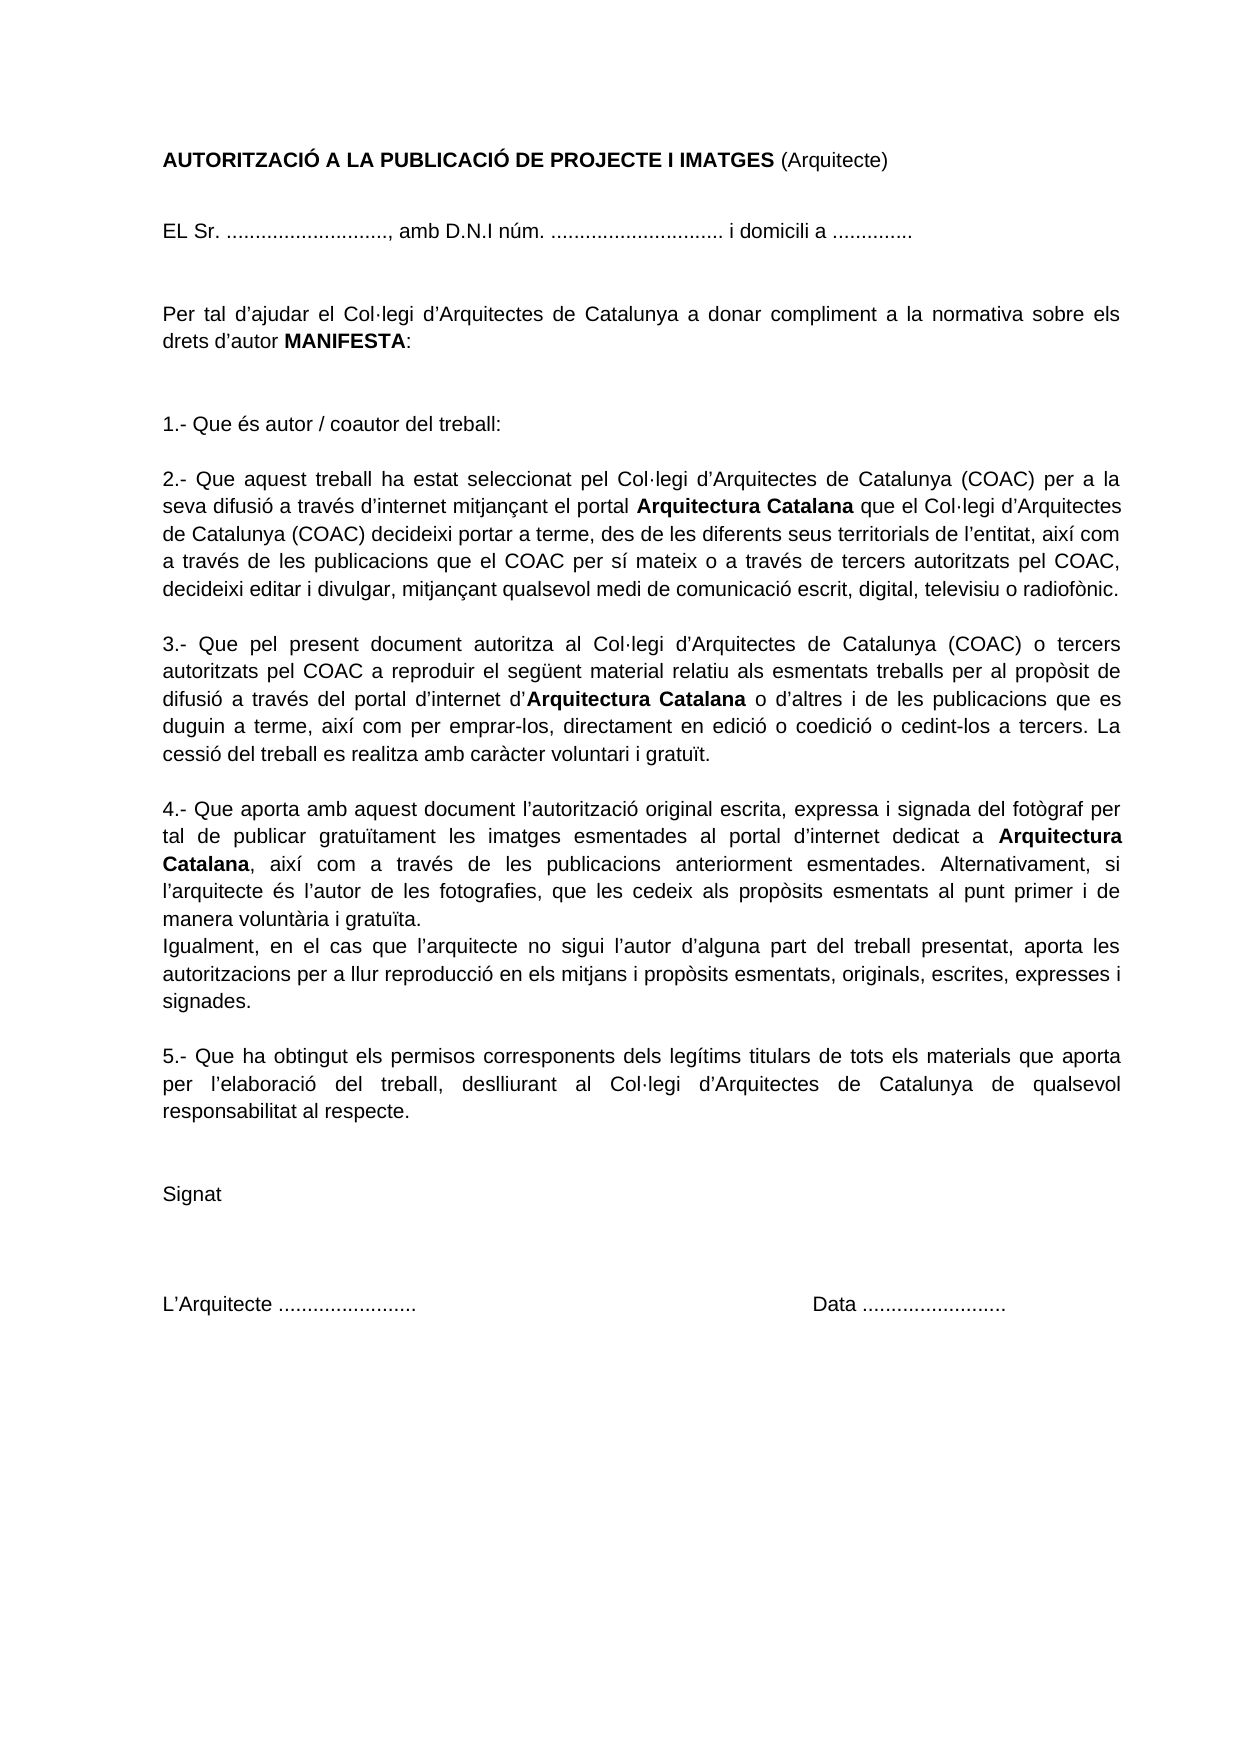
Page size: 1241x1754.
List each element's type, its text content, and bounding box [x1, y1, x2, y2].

text AUTORITZACIÓ A LA PUBLICACIÓ DE PROJECTE I IMATGES (Arquitecte) [162, 148, 1122, 172]
text 3.- Que pel present document autoritza al Col·legi d’Arquitectes de Catalunya (COAC) o tercers autoritzats pel COAC a reproduir el següent material relatiu als esmentats treballs per al propòsit de difusió a través del portal d’internet d’Arquitectura Catalana o d’altres i de les publicacions que es duguin a terme, així com per emprar-los, directament en edició o coedició o cedint-los a tercers. La cessió del treball es realitza amb caràcter voluntari i gratuït. [162, 632, 1122, 766]
text L’Arquitecte ........................ Data ......................... [162, 1292, 1122, 1316]
text Igualment, en el cas que l’arquitecte no sigui l’autor d’alguna part del treball presentat, aporta les autoritzacions per a llur reproducció en els mitjans i propòsits esmentats, originals, escrites, expresses i signades. [162, 934, 1122, 1013]
text 4.- Que aporta amb aquest document l’autorització original escrita, expressa i signada del fotògraf per tal de publicar gratuïtament les imatges esmentades al portal d’internet dedicat a Arquitectura Catalana, així com a través de les publicacions anteriorment esmentades. Alternativament, si l’arquitecte és l’autor de les fotografies, que les cedeix als propòsits esmentats al punt primer i de manera voluntària i gratuïta. [162, 797, 1122, 931]
text Signat [162, 1182, 1122, 1206]
text EL Sr. ............................, amb D.N.I núm. .............................. i domicili a .............. [162, 219, 1122, 243]
text 1.- Que és autor / coautor del treball: [162, 412, 1122, 436]
text Per tal d’ajudar el Col·legi d’Arquitectes de Catalunya a donar compliment a la normativa sobre els drets d’autor MANIFESTA: [162, 302, 1122, 353]
text 5.- Que ha obtingut els permisos corresponents dels legítims titulars de tots els materials que aporta per l’elaboració del treball, deslliurant al Col·legi d’Arquitectes de Catalunya de qualsevol responsabilitat al respecte. [162, 1044, 1122, 1123]
text 2.- Que aquest treball ha estat seleccionat pel Col·legi d’Arquitectes de Catalunya (COAC) per a la seva difusió a través d’internet mitjançant el portal Arquitectura Catalana que el Col·legi d’Arquitectes de Catalunya (COAC) decideixi portar a terme, des de les diferents seus territorials de l’entitat, així com a través de les publicacions que el COAC per sí mateix o a través de tercers autoritzats pel COAC, decideixi editar i divulgar, mitjançant qualsevol medi de comunicació escrit, digital, televisiu o radiofònic. [162, 467, 1122, 601]
